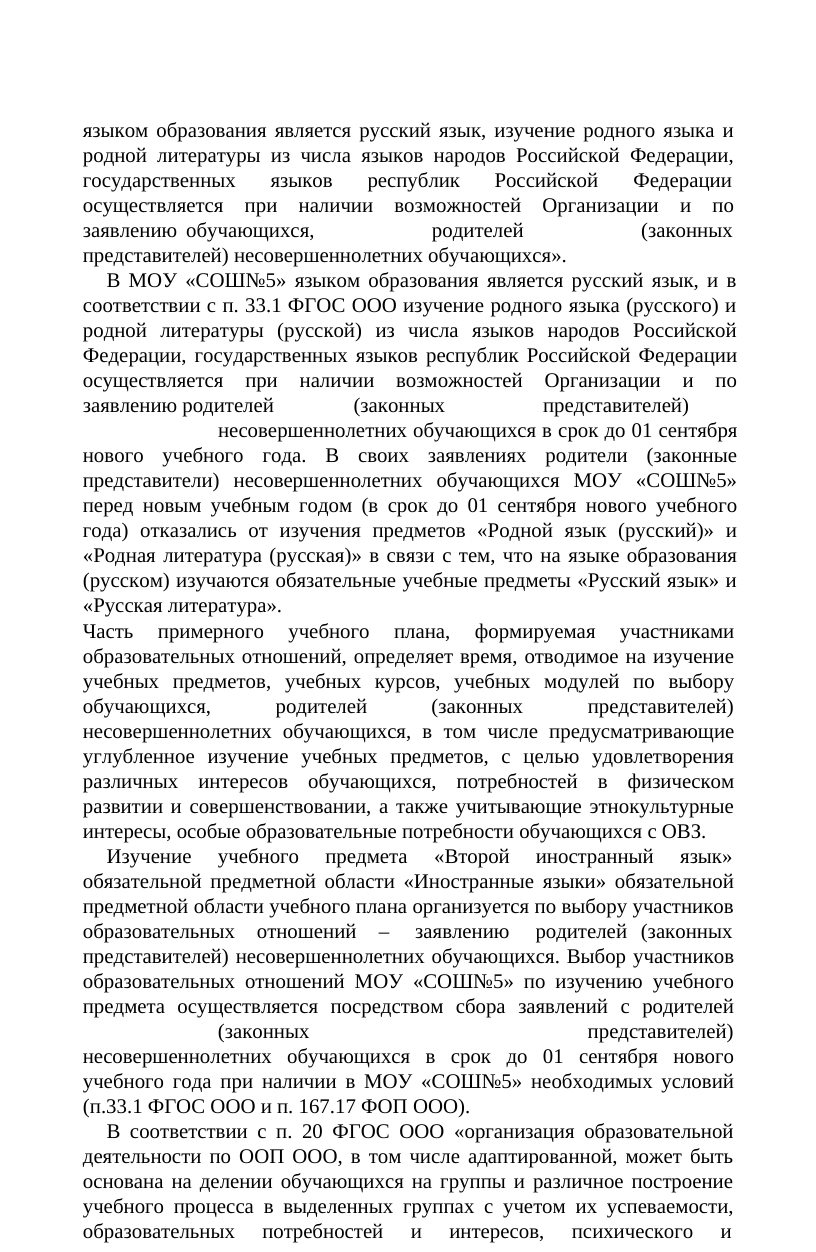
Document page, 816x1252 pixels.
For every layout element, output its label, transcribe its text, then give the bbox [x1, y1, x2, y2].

text Часть примерного учебного плана, формируемая участниками образовательных отношений, определяет время, отводимое на изучение учебных предметов, учебных курсов, учебных модулей по выбору обучающихся, родителей (законных представителей) несовершеннолетних обучающихся, в том числе предусматривающие углубленное изучение учебных предметов, с целью удовлетворения различных интересов обучающихся, потребностей в физическом развитии и совершенствовании, а также учитывающие этнокультурные интересы, особые образовательные потребности обучающихся с ОВЗ. [83, 618, 735, 843]
text В МОУ «СОШ№5» языком образования является русский язык, и в соответствии с п. 33.1 ФГОС ООО изучение родного языка (русского) и родной литературы (русской) из числа языков народов Российской Федерации, государственных языков республик Российской Федерации осуществляется при наличии возможностей Организации и по заявлению родителей (законных представителей) несовершеннолетних обучающихся в срок до 01 сентября нового учебного года. В своих заявлениях родители (законные представители) несовершеннолетних обучающихся МОУ «СОШ№5» перед новым учебным годом (в срок до 01 сентября нового учебного года) отказались от изучения предметов «Родной язык (русский)» и «Родная литература (русская)» в связи с тем, что на языке образования (русском) изучаются обязательные учебные предметы «Русский язык» и «Русская литература». [83, 268, 738, 617]
text Изучение учебного предмета «Второй иностранный язык» обязательной предметной области «Иностранные языки» обязательной предметной области учебного плана организуется по выбору участников образовательных отношений – заявлению родителей (законных представителей) несовершеннолетних обучающихся. Выбор участников образовательных отношений МОУ «СОШ№5» по изучению учебного предмета осуществляется посредством сбора заявлений с родителей (законных представителей) несовершеннолетних обучающихся в срок до 01 сентября нового учебного года при наличии в МОУ «СОШ№5» необходимых условий (п.33.1 ФГОС ООО и п. 167.17 ФОП ООО). [83, 843, 734, 1118]
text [83, 118, 734, 267]
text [83, 1118, 734, 1243]
